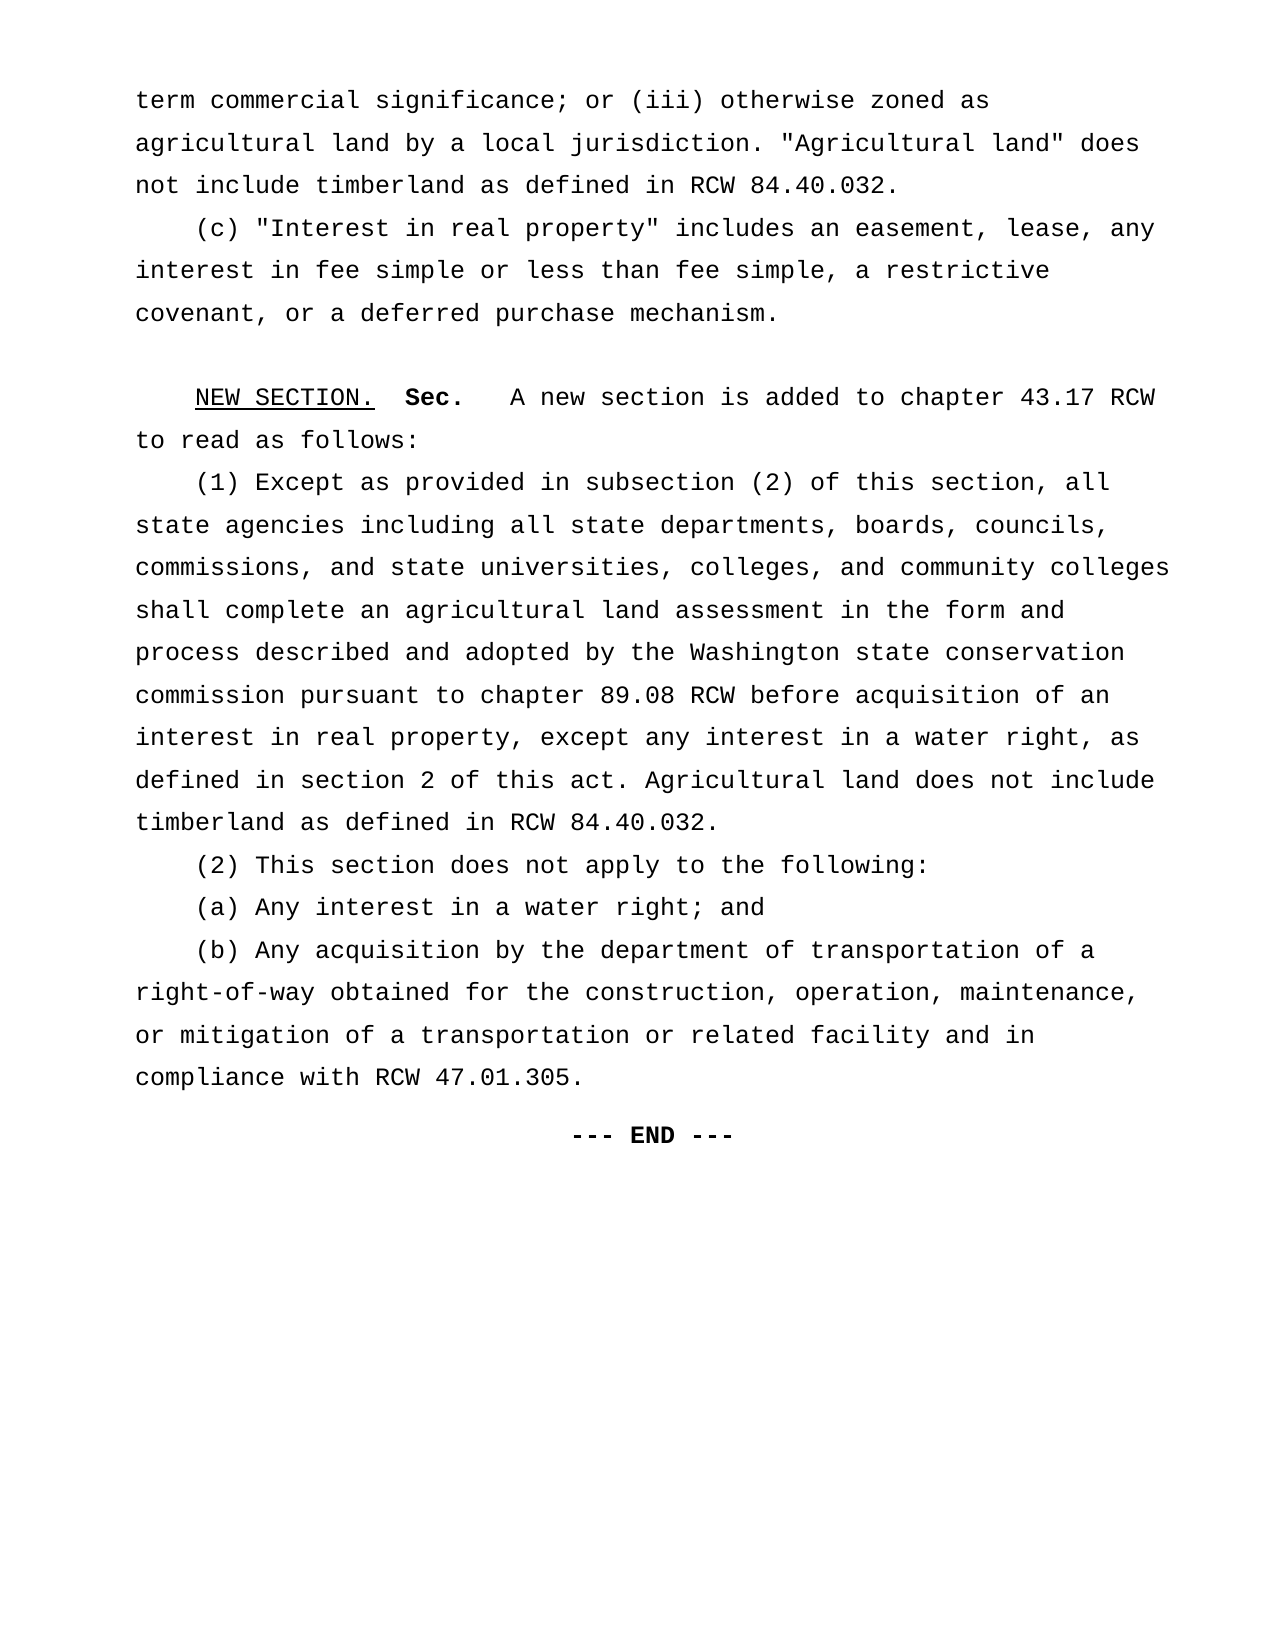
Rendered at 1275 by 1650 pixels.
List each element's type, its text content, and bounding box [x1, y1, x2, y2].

text (b) Any acquisition by the department of transportation of a right-of-way obtained for the construction, operation, maintenance, or mitigation of a transportation or related facility and in compliance with RCW 47.01.305. [135, 924, 1170, 1094]
text (a) Any interest in a water right; and [135, 882, 1170, 924]
text (2) This section does not apply to the following: [135, 839, 1170, 882]
text (1) Except as provided in subsection (2) of this section, all state agencies including all state departments, boards, councils, commissions, and state universities, colleges, and community colleges shall complete an agricultural land assessment in the form and process described and adopted by the Washington state conservation commission pursuant to chapter 89.08 RCW before acquisition of an interest in real property, except any interest in a water right, as defined in section 2 of this act. Agricultural land does not include timberland as defined in RCW 84.40.032. [135, 457, 1170, 839]
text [135, 75, 1170, 202]
text (c) "Interest in real property" includes an easement, lease, any interest in fee simple or less than fee simple, a restrictive covenant, or a deferred purchase mechanism. [135, 202, 1170, 330]
text NEW SECTION. Sec. A new section is added to chapter 43.17 RCW to read as follows: [135, 372, 1170, 457]
text --- END --- [135, 1122, 1170, 1151]
